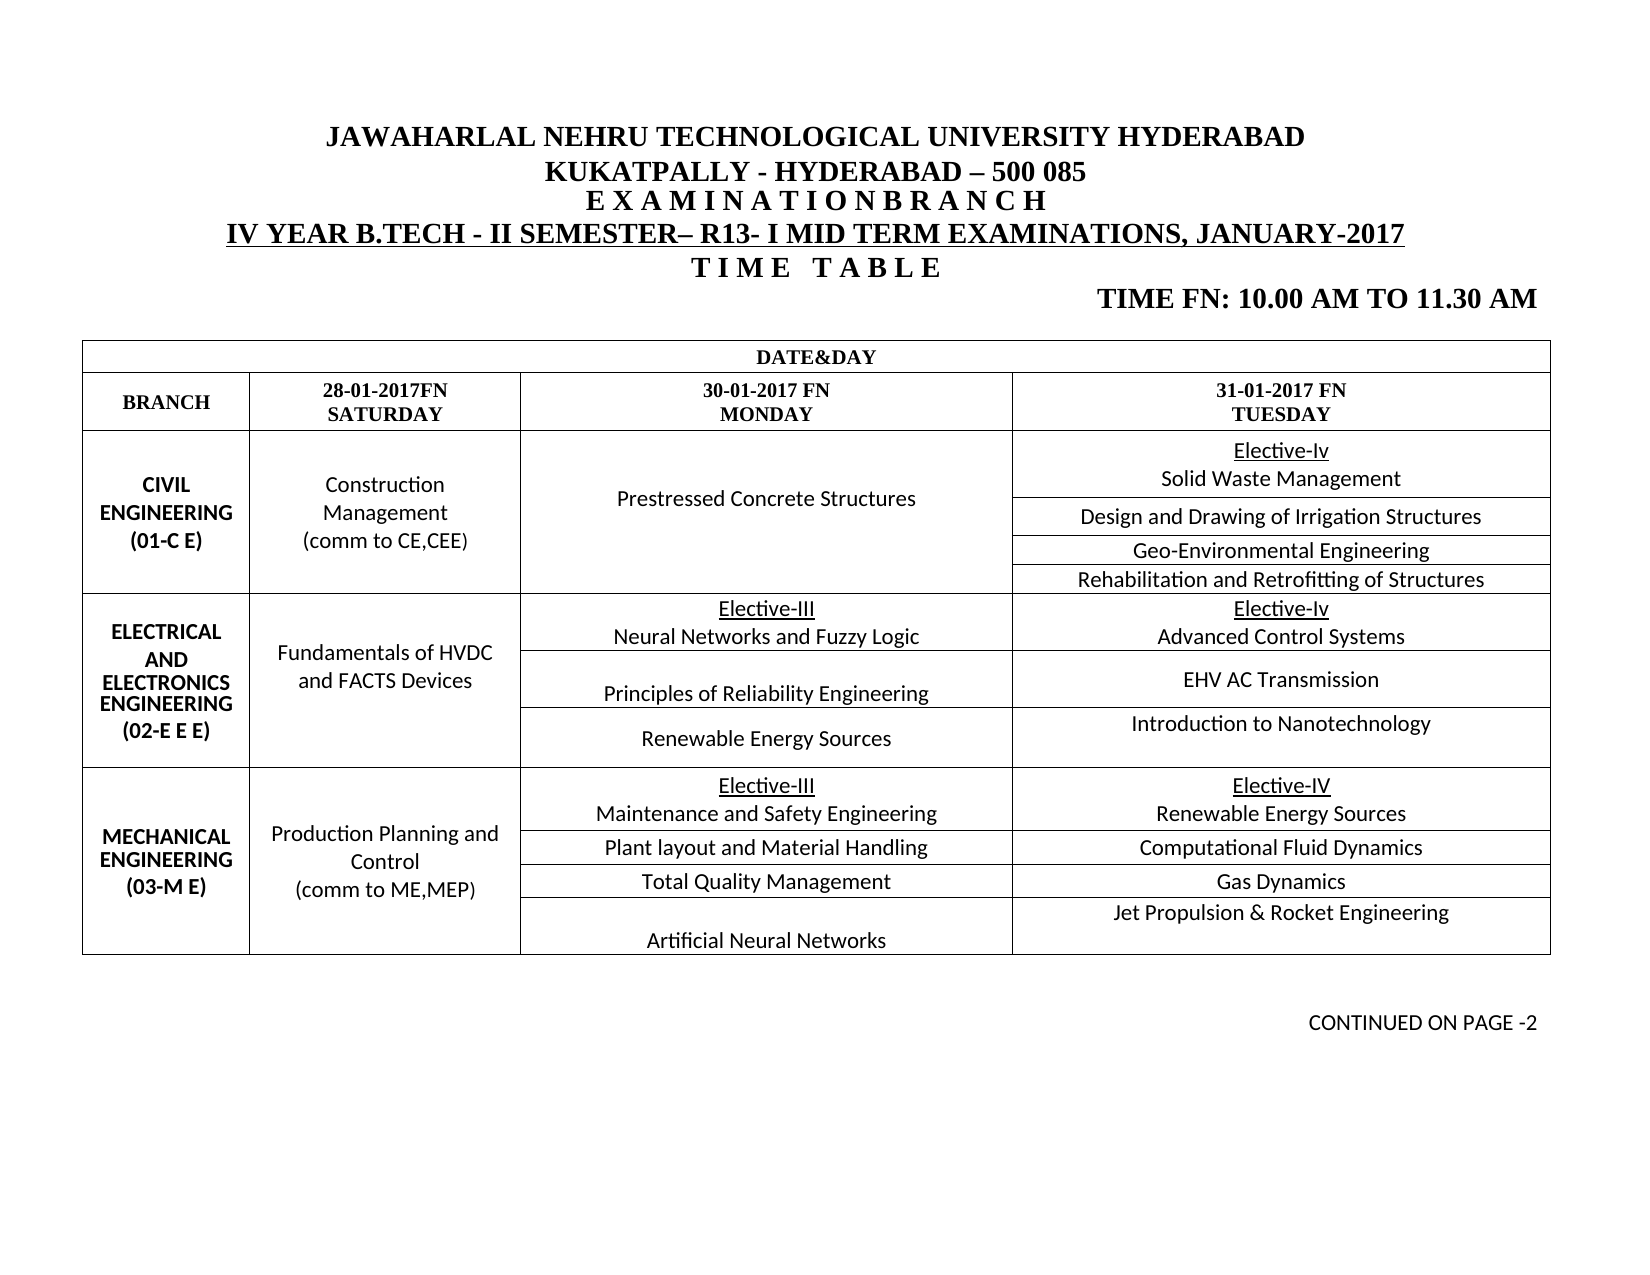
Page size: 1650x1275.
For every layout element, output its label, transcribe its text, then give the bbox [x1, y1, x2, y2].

table_cell Elective-III Maintenance and Safety Engineering [521, 768, 1012, 830]
text CONTINUED ON PAGE -2 [94, 1008, 1537, 1036]
table_cell EHV AC Transmission [1013, 651, 1550, 707]
table_cell Production Planning and Control (comm to ME,MEP) [250, 768, 520, 954]
table_cell Rehabilitation and Retrofitting of Structures [1013, 565, 1550, 593]
table_cell Elective-Iv Solid Waste Management [1013, 431, 1550, 497]
table_cell Total Quality Management [521, 865, 1012, 897]
table_cell Artificial Neural Networks [521, 898, 1012, 954]
table_cell 28-01-2017FN SATURDAY [250, 373, 520, 430]
table_cell Gas Dynamics [1013, 865, 1550, 897]
text IV YEAR B.TECH - II SEMESTER– R13- I MID TERM EXAMINATIONS, JANUARY-2017 [94, 217, 1537, 250]
table_cell MECHANICAL ENGINEERING (03-M E) [83, 768, 249, 954]
table_cell Principles of Reliability Engineering [521, 651, 1012, 707]
text E X A M I N A T I O N B R A N C H [94, 187, 1537, 217]
table_cell BRANCH [83, 373, 249, 430]
table_cell CIVIL ENGINEERING (01-C E) [83, 431, 249, 593]
table_cell Fundamentals of HVDC and FACTS Devices [250, 594, 520, 767]
text TIME FN: 10.00 AM TO 11.30 AM [94, 284, 1537, 314]
table_cell ELECTRICAL AND ELECTRONICS ENGINEERING (02-E E E) [83, 594, 249, 767]
table_cell Elective-Iv Advanced Control Systems [1013, 594, 1550, 650]
text KUKATPALLY - HYDERABAD – 500 085 [94, 158, 1537, 187]
table_header DATE&DAY [83, 341, 1550, 372]
table_cell Plant layout and Material Handling [521, 831, 1012, 863]
table_cell 31-01-2017 FN TUESDAY [1013, 373, 1550, 430]
table_cell Introduction to Nanotechnology [1013, 708, 1550, 767]
table_cell Prestressed Concrete Structures [521, 431, 1012, 593]
table_cell Renewable Energy Sources [521, 708, 1012, 767]
table_cell Elective-III Neural Networks and Fuzzy Logic [521, 594, 1012, 650]
table_cell 30-01-2017 FN MONDAY [521, 373, 1012, 430]
table_cell Jet Propulsion & Rocket Engineering [1013, 898, 1550, 954]
text JAWAHARLAL NEHRU TECHNOLOGICAL UNIVERSITY HYDERABAD [94, 119, 1537, 153]
table_cell Construction Management (comm to CE,CEE) [250, 431, 520, 593]
table_cell Design and Drawing of Irrigation Structures [1013, 498, 1550, 535]
table_cell Geo-Environmental Engineering [1013, 536, 1550, 564]
table_cell Computational Fluid Dynamics [1013, 831, 1550, 863]
table_cell Elective-IV Renewable Energy Sources [1013, 768, 1550, 830]
text T I M E T A B L E [94, 250, 1537, 284]
